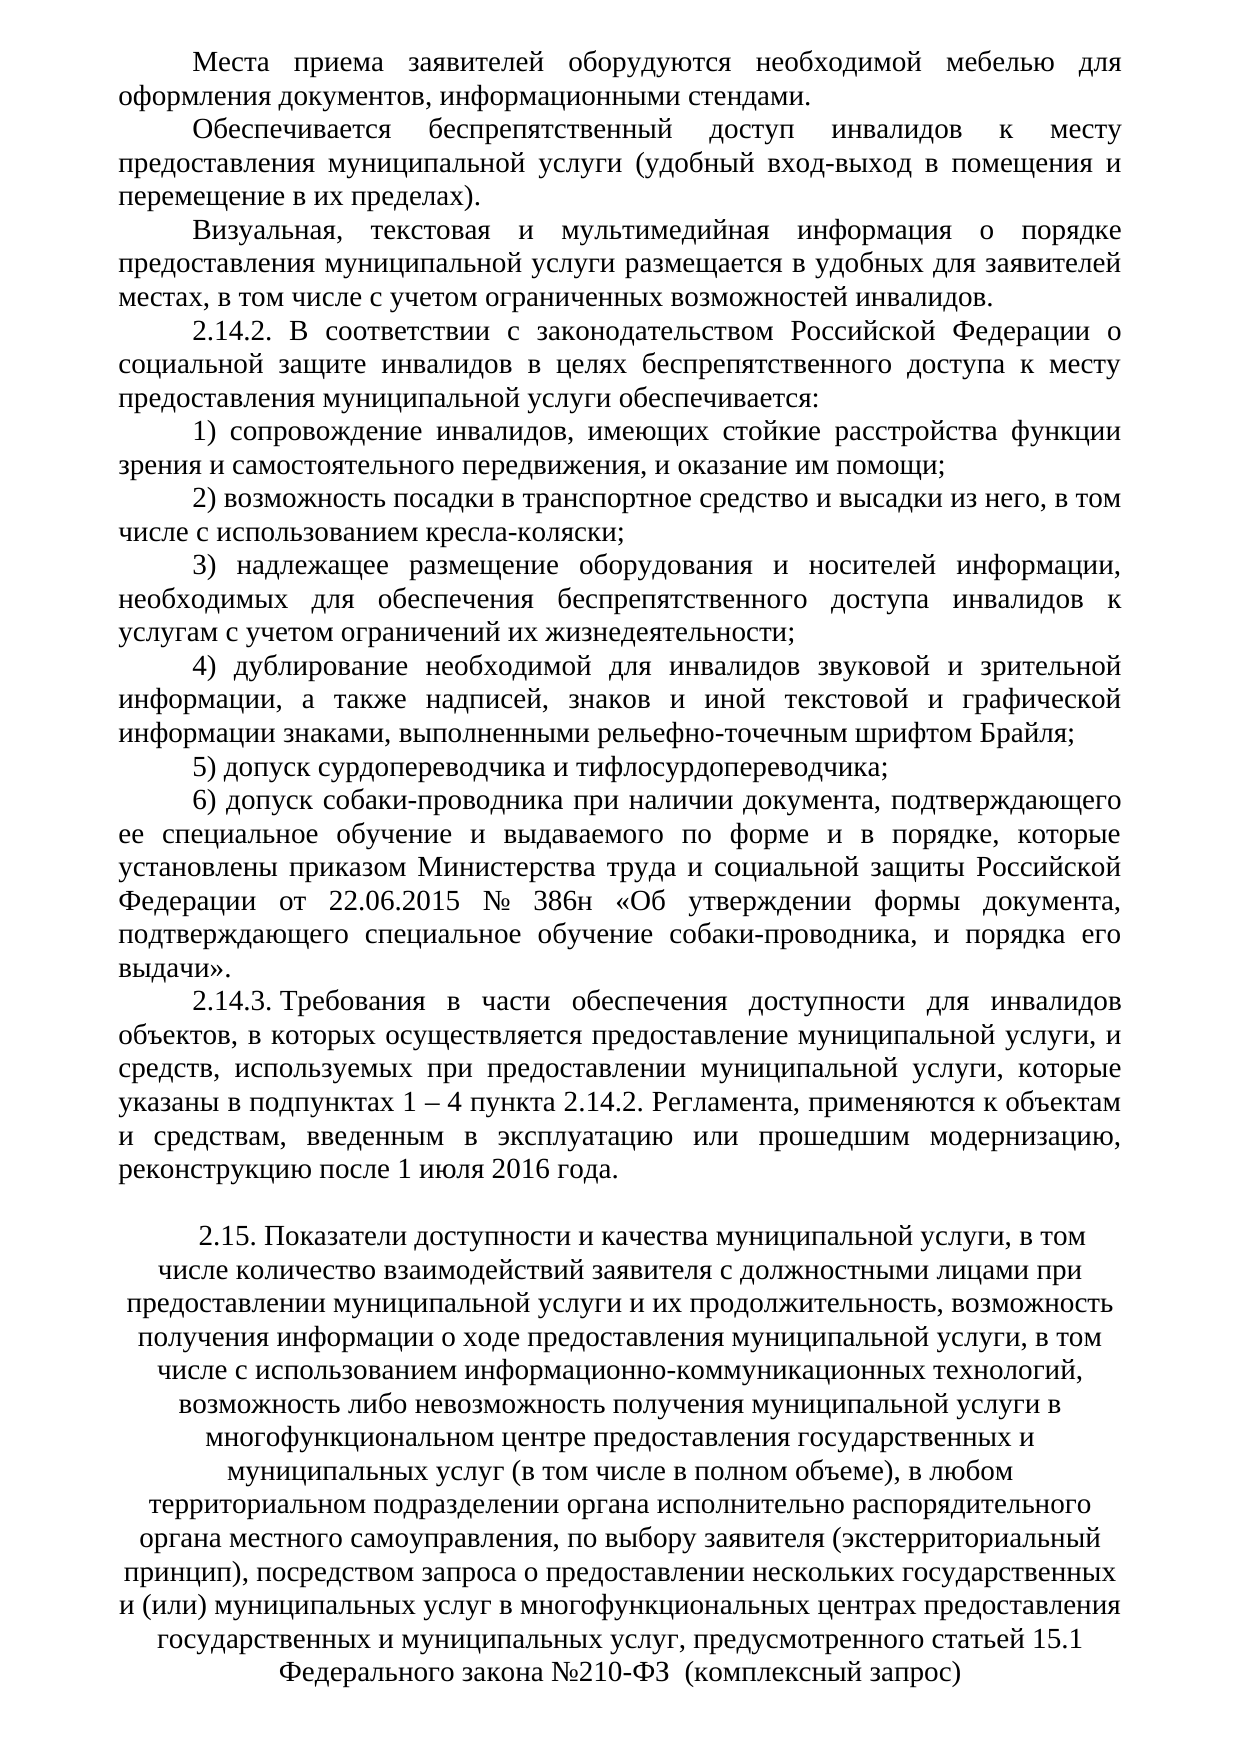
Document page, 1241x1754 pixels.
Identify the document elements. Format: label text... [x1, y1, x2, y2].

text 3) надлежащее размещение оборудования и носителей информации, необходимых для обеспечения беспрепятственного доступа инвалидов к услугам с учетом ограничений их жизнедеятельности; [118, 547, 1122, 648]
text 2.14.3. Требования в части обеспечения доступности для инвалидов объектов, в которых осуществляется предоставление муниципальной услуги, и средств, используемых при предоставлении муниципальной услуги, которые указаны в подпунктах 1 – 4 пункта 2.14.2. Регламента, применяются к объектам и средствам, введенным в эксплуатацию или прошедшим модернизацию, реконструкцию после 1 июля 2016 года. [118, 983, 1122, 1185]
text 4) дублирование необходимой для инвалидов звуковой и зрительной информации, а также надписей, знаков и иной текстовой и графической информации знаками, выполненными рельефно-точечным шрифтом Брайля; [118, 648, 1122, 749]
text 2.14.2. В соответствии с законодательством Российской Федерации о социальной защите инвалидов в целях беспрепятственного доступа к месту предоставления муниципальной услуги обеспечивается: [118, 313, 1122, 413]
text 2.15. Показатели доступности и качества муниципальной услуги, в том числе количество взаимодействий заявителя с должностными лицами при предоставлении муниципальной услуги и их продолжительность, возможность получения информации о ходе предоставления муниципальной услуги, в том числе с использованием информационно-коммуникационных технологий, возможность либо невозможность получения муниципальной услуги в многофункциональном центре предоставления государственных и муниципальных услуг (в том числе в полном объеме), в любом территориальном подразделении органа исполнительно распорядительного органа местного самоуправления, по выбору заявителя (экстерриториальный принцип), посредством запроса о предоставлении нескольких государственных и (или) муниципальных услуг в многофункциональных центрах предоставления государственных и муниципальных услуг, предусмотренного статьей 15.1 Федерального закона №210-ФЗ (комплексный запрос) [118, 1218, 1122, 1688]
text Визуальная, текстовая и мультимедийная информация о порядке предоставления муниципальной услуги размещается в удобных для заявителей местах, в том числе с учетом ограниченных возможностей инвалидов. [118, 212, 1122, 313]
text Обеспечивается беспрепятственный доступ инвалидов к месту предоставления муниципальной услуги (удобный вход-выход в помещения и перемещение в их пределах). [118, 111, 1122, 212]
text 1) сопровождение инвалидов, имеющих стойкие расстройства функции зрения и самостоятельного передвижения, и оказание им помощи; [118, 413, 1122, 480]
text 2) возможность посадки в транспортное средство и высадки из него, в том числе с использованием кресла-коляски; [118, 480, 1122, 547]
text Места приема заявителей оборудуются необходимой мебелью для оформления документов, информационными стендами. [118, 44, 1122, 111]
text 5) допуск сурдопереводчика и тифлосурдопереводчика; [118, 749, 1122, 782]
text 6) допуск собаки-проводника при наличии документа, подтверждающего ее специальное обучение и выдаваемого по форме и в порядке, которые установлены приказом Министерства труда и социальной защиты Российской Федерации от 22.06.2015 № 386н «Об утверждении формы документа, подтверждающего специальное обучение собаки-проводника, и порядка его выдачи». [118, 782, 1122, 983]
